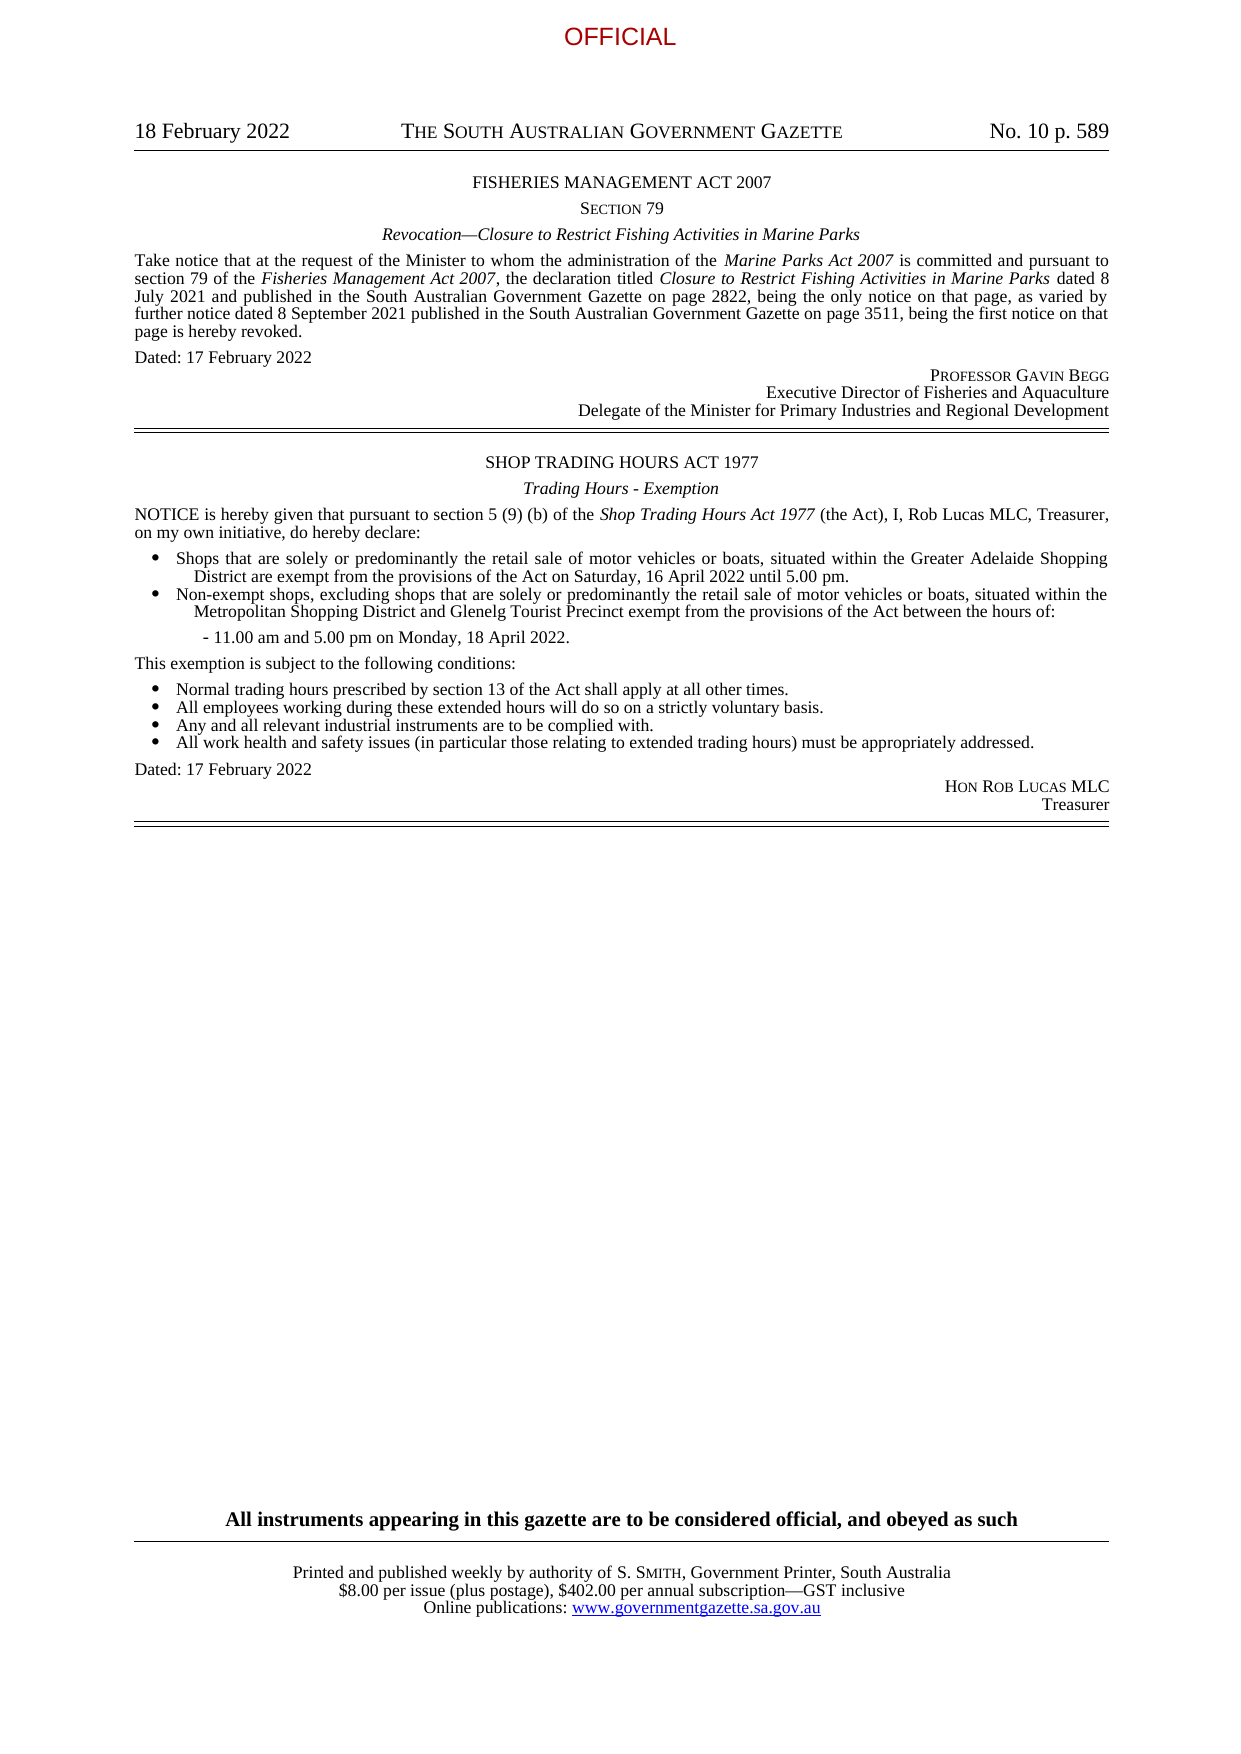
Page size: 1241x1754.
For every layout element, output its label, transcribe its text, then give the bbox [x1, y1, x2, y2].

text Executive Director of Fisheries and Aquaculture [134, 385, 1109, 402]
text Printed and published weekly by authority of S. Smith, Government Printer, South Australia [134, 1564, 1109, 1582]
list Normal trading hours prescribed by section 13 of the Act shall apply at all other times. [152, 682, 1109, 699]
text All instruments appearing in this gazette are to be considered official, and obeyed as such [134, 1508, 1109, 1531]
text $8.00 per issue (plus postage), $402.00 per annual subscription—GST inclusive [134, 1582, 1109, 1600]
list Any and all relevant industrial instruments are to be complied with. [152, 717, 1109, 735]
list Non-exempt shops, excluding shops that are solely or predominantly the retail sale of motor vehicles or boats, situated within the Metropolitan Shopping District and Glenelg Tourist Precinct exempt from the provisions of the Act between the hours of: [152, 586, 1109, 621]
text Online publications: www.governmentgazette.sa.gov.au [134, 1600, 1109, 1617]
text Hon Rob Lucas MLC [134, 778, 1109, 796]
list 11.00 am and 5.00 pm on Monday, 18 April 2022. [200, 629, 1109, 647]
title Revocation—Closure to Restrict Fishing Activities in Marine Parks [134, 226, 1109, 244]
list Shops that are solely or predominantly the retail sale of motor vehicles or boats, situated within the Greater Adelaide Shopping District are exempt from the provisions of the Act on Saturday, 16 April 2022 until 5.00 pm. [152, 550, 1109, 586]
text Professor Gavin Begg [134, 367, 1109, 385]
title Section 79 [134, 200, 1109, 218]
text This exemption is subject to the following conditions: [134, 656, 1109, 673]
text Take notice that at the request of the Minister to whom the administration of the Marine Parks Act 2007 is committed and pursuant to section 79 of the Fisheries Management Act 2007, the declaration titled Closure to Restrict Fishing Activities in Marine Parks dated 8 July 2021 and published in the South Australian Government Gazette on page 2822, being the only notice on that page, as varied by further notice dated 8 September 2021 published in the South Australian Government Gazette on page 3511, being the first notice on that page is hereby revoked. [134, 252, 1109, 341]
title Trading Hours - Exemption [134, 481, 1109, 498]
subtitle Fisheries Management Act 2007 [134, 174, 1109, 192]
text Treasurer [134, 796, 1109, 814]
list All work health and safety issues (in particular those relating to extended trading hours) must be appropriately addressed. [152, 735, 1109, 752]
subtitle Shop Trading Hours Act 1977 [134, 454, 1109, 472]
text Dated: 17 February 2022 [134, 349, 1109, 367]
list All employees working during these extended hours will do so on a strictly voluntary basis. [152, 699, 1109, 717]
text Delegate of the Minister for Primary Industries and Regional Development [134, 402, 1109, 420]
text NOTICE is hereby given that pursuant to section 5 (9) (b) of the Shop Trading Hours Act 1977 (the Act), I, Rob Lucas MLC, Treasurer, on my own initiative, do hereby declare: [134, 507, 1109, 542]
text Dated: 17 February 2022 [134, 761, 1109, 778]
